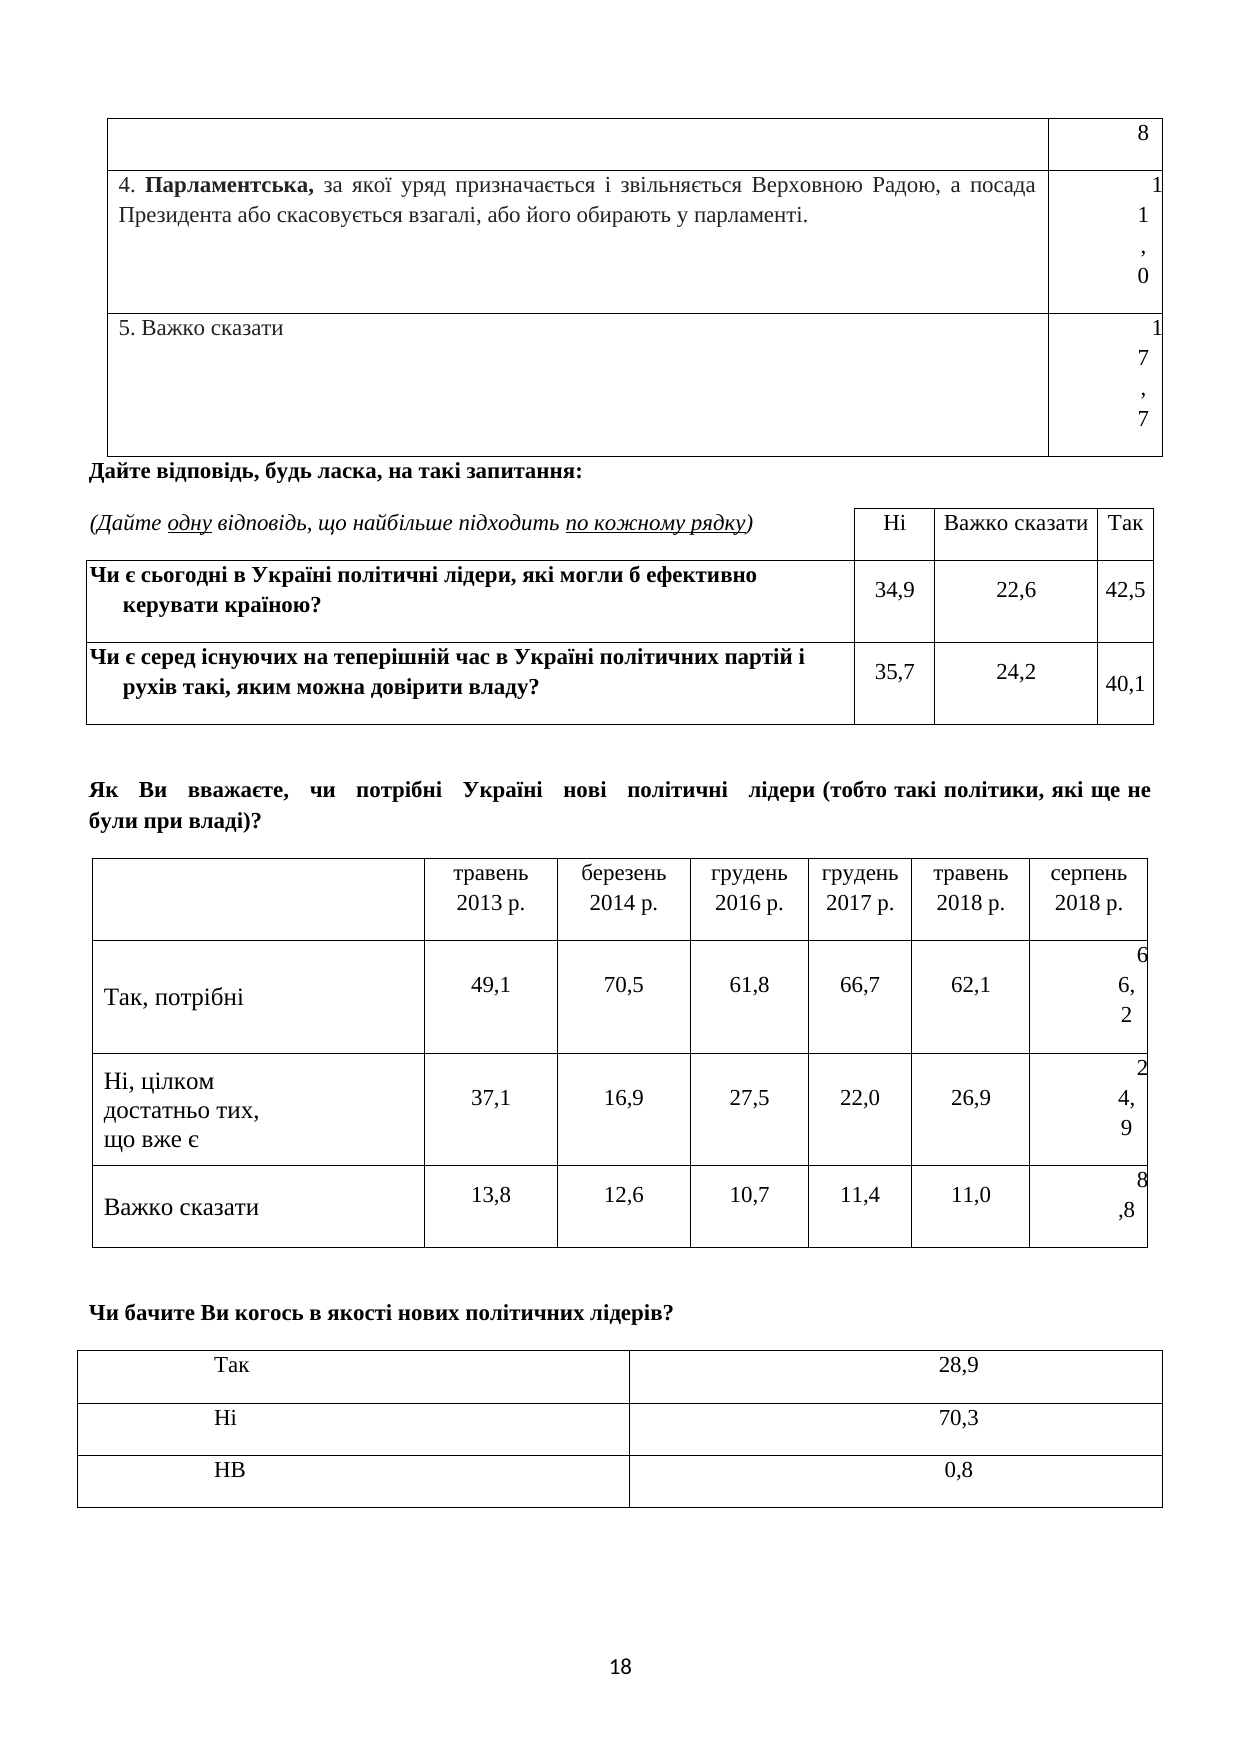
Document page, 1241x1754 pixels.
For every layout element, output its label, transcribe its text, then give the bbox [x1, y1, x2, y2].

table_cell 11,0 [912, 1166, 1029, 1247]
table_cell 12,6 [558, 1166, 690, 1247]
table_cell Так, потрібні [93, 941, 424, 1052]
text Чи бачите Ви когось в якості нових політичних лідерів? [89, 1299, 1152, 1326]
table_cell 37,1 [425, 1054, 557, 1165]
table_cell Чи є серед існуючих на теперішній час в Україні політичних партій і рухів такі, яким можна довірити владу? [87, 643, 854, 724]
table_cell 61,8 [691, 941, 808, 1052]
table_header 28,9 [630, 1351, 1162, 1402]
table_cell 66,2 [1030, 941, 1147, 1052]
table_cell НВ [78, 1456, 629, 1507]
table_header Важко сказати [935, 509, 1097, 560]
table_cell 27,5 [691, 1054, 808, 1165]
table_cell 70,3 [630, 1404, 1162, 1454]
table_header грудень 2016 р. [691, 859, 808, 940]
table_cell 66,7 [809, 941, 911, 1052]
table_cell 22,6 [935, 561, 1097, 642]
table_cell 17,7 [1049, 314, 1162, 456]
table_header Ні [855, 509, 934, 560]
table_cell 24,2 [935, 643, 1097, 724]
table_cell 24,9 [1030, 1054, 1147, 1165]
table_cell 49,1 [425, 941, 557, 1052]
table_cell 26,9 [912, 1054, 1029, 1165]
table_header грудень 2017 р. [809, 859, 911, 940]
table_header Так [1098, 509, 1153, 560]
text Як Ви вважаєте, чи потрібні Україні нові політичні лідери (тобто такі політики, які ще не були при владі)? [89, 776, 1152, 833]
table_cell 42,5 [1098, 561, 1153, 642]
table_cell Важко сказати [93, 1166, 424, 1247]
table_cell 22,0 [809, 1054, 911, 1165]
table_cell Ні, цілком достатньо тих, що вже є [93, 1054, 424, 1165]
table_header березень 2014 р. [558, 859, 690, 940]
table_cell 70,5 [558, 941, 690, 1052]
table_cell 11,0 [1049, 171, 1162, 313]
table_cell 40,1 [1098, 643, 1153, 724]
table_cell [108, 119, 1048, 170]
table_cell Ні [78, 1404, 629, 1454]
table_cell 16,9 [558, 1054, 690, 1165]
table_cell 0,8 [630, 1456, 1162, 1507]
table_cell Чи є сьогодні в Україні політичні лідери, які могли б ефективно керувати країною? [87, 561, 854, 642]
table_cell 4. Парламентська, за якої уряд призначається і звільняється Верховною Радою, а посада Президента або скасовується взагалі, або його обирають у парламенті. [108, 171, 1048, 313]
table_header травень 2018 р. [912, 859, 1029, 940]
table_header [93, 859, 424, 940]
table_cell 62,1 [912, 941, 1029, 1052]
table_cell 8,8 [1030, 1166, 1147, 1247]
table_header Так [78, 1351, 629, 1402]
table_cell 35,7 [855, 643, 934, 724]
table_cell 34,9 [855, 561, 934, 642]
table_cell 13,8 [425, 1166, 557, 1247]
table_cell 5. Важко сказати [108, 314, 1048, 456]
table_cell 29,8 [1049, 119, 1162, 170]
table_cell 10,7 [691, 1166, 808, 1247]
table_header серпень 2018 р. [1030, 859, 1147, 940]
table_cell 11,4 [809, 1166, 911, 1247]
table_header (Дайте одну відповідь, що найбільше підходить по кожному рядку) [87, 508, 854, 560]
text Дайте відповідь, будь ласка, на такі запитання: [89, 457, 1152, 483]
table_header травень 2013 р. [425, 859, 557, 940]
